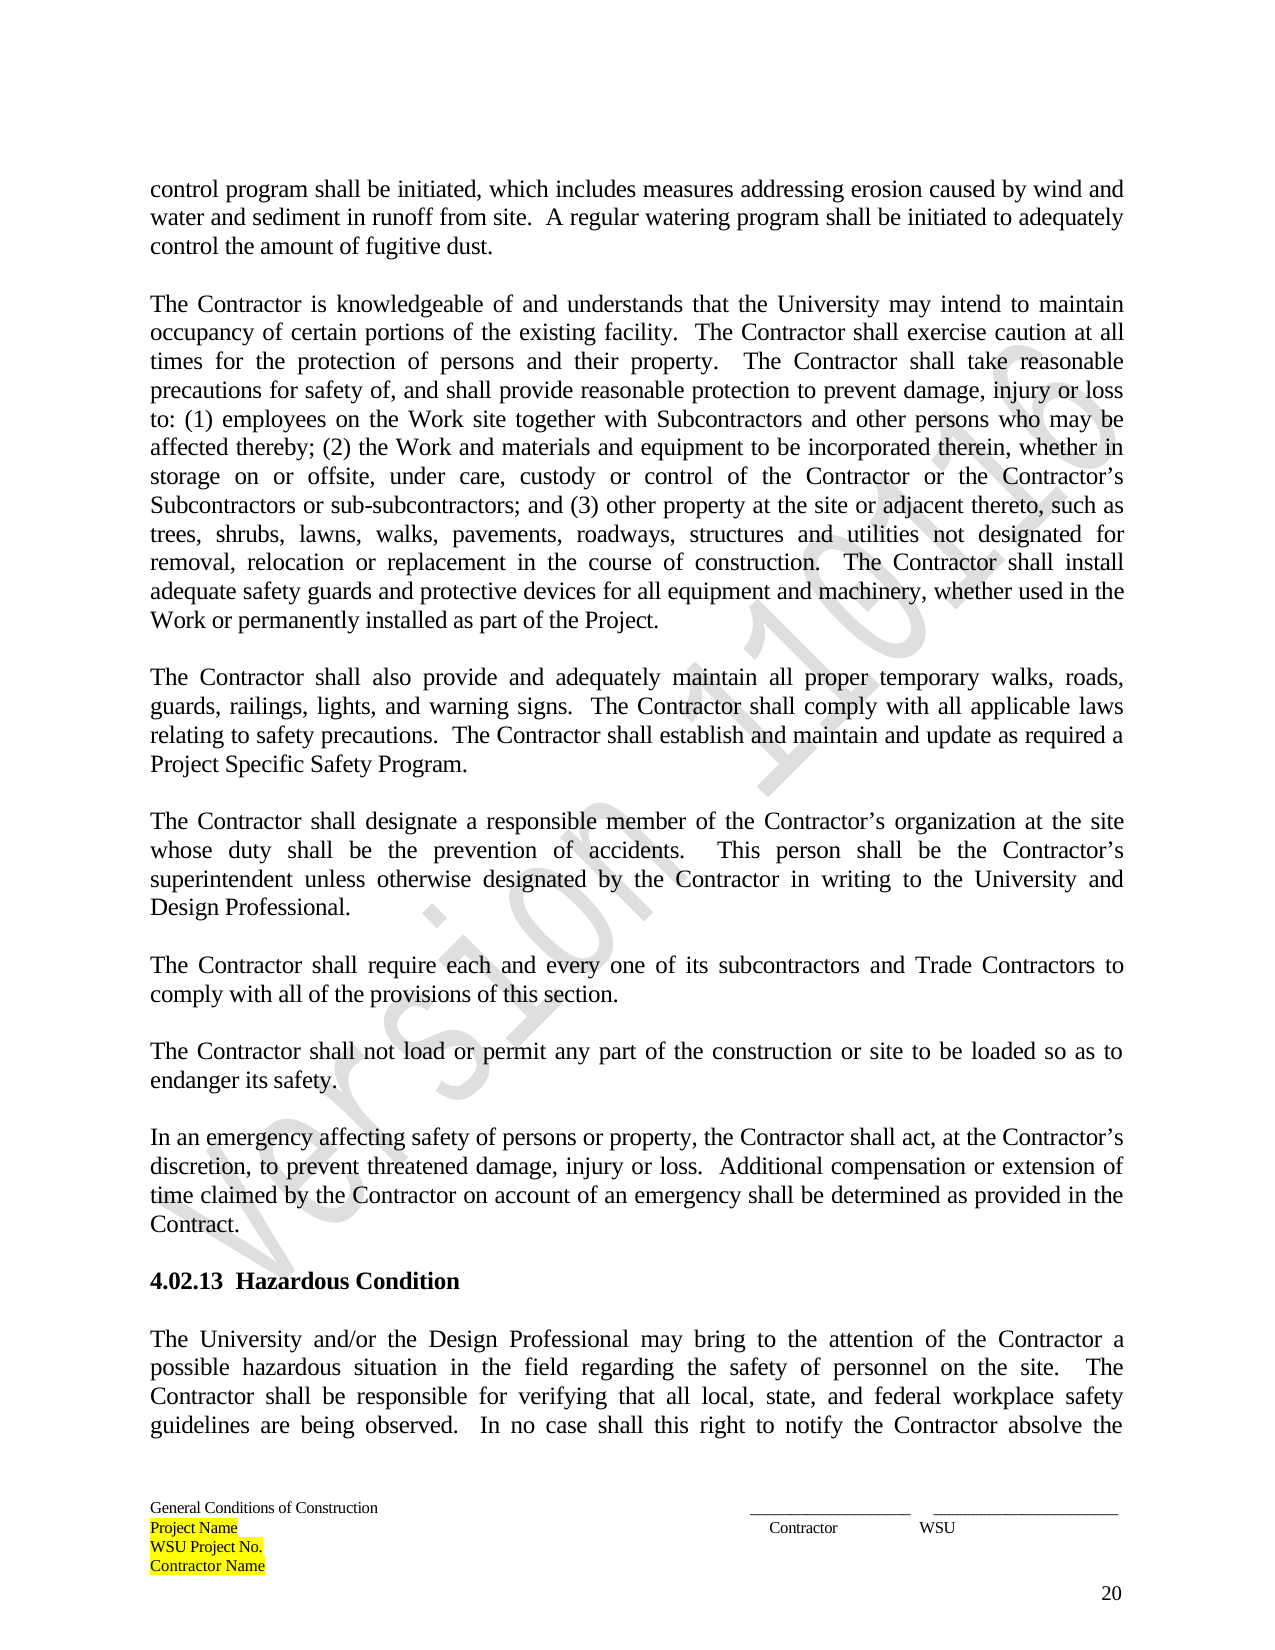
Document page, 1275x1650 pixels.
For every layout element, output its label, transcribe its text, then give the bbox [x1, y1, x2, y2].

text The Contractor shall require each and every one of its subcontractors and Trade Contractors to comply with all of the provisions of this section. [150, 950, 1125, 1007]
text In an emergency affecting safety of persons or property, the Contractor shall act, at the Contractor’s discretion, to prevent threatened damage, injury or loss. Additional compensation or extension of time claimed by the Contractor on account of an emergency shall be determined as provided in the Contract. [150, 1122, 1125, 1237]
text The Contractor shall designate a responsible member of the Contractor’s organization at the site whose duty shall be the prevention of accidents. This person shall be the Contractor’s superintendent unless otherwise designated by the Contractor in writing to the University and Design Professional. [150, 806, 1125, 921]
text The Contractor is knowledgeable of and understands that the University may intend to maintain occupancy of certain portions of the existing facility. The Contractor shall exercise caution at all times for the protection of persons and their property. The Contractor shall take reasonable precautions for safety of, and shall provide reasonable protection to prevent damage, injury or loss to: (1) employees on the Work site together with Subcontractors and other persons who may be affected thereby; (2) the Work and materials and equipment to be incorporated therein, whether in storage on or offsite, under care, custody or control of the Contractor or the Contractor’s Subcontractors or sub-subcontractors; and (3) other property at the site or adjacent thereto, such as trees, shrubs, lawns, walks, pavements, roadways, structures and utilities not designated for removal, relocation or replacement in the course of construction. The Contractor shall install adequate safety guards and protective devices for all equipment and machinery, whether used in the Work or permanently installed as part of the Project. [150, 289, 1125, 634]
text 4.02.13 Hazardous Condition [150, 1266, 1125, 1295]
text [150, 174, 1125, 260]
text The Contractor shall also provide and adequately maintain all proper temporary walks, roads, guards, railings, lights, and warning signs. The Contractor shall comply with all applicable laws relating to safety precautions. The Contractor shall establish and maintain and update as required a Project Specific Safety Program. [150, 662, 1125, 777]
text The Contractor shall not load or permit any part of the construction or site to be loaded so as to endanger its safety. [150, 1036, 1125, 1094]
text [150, 1324, 1125, 1439]
